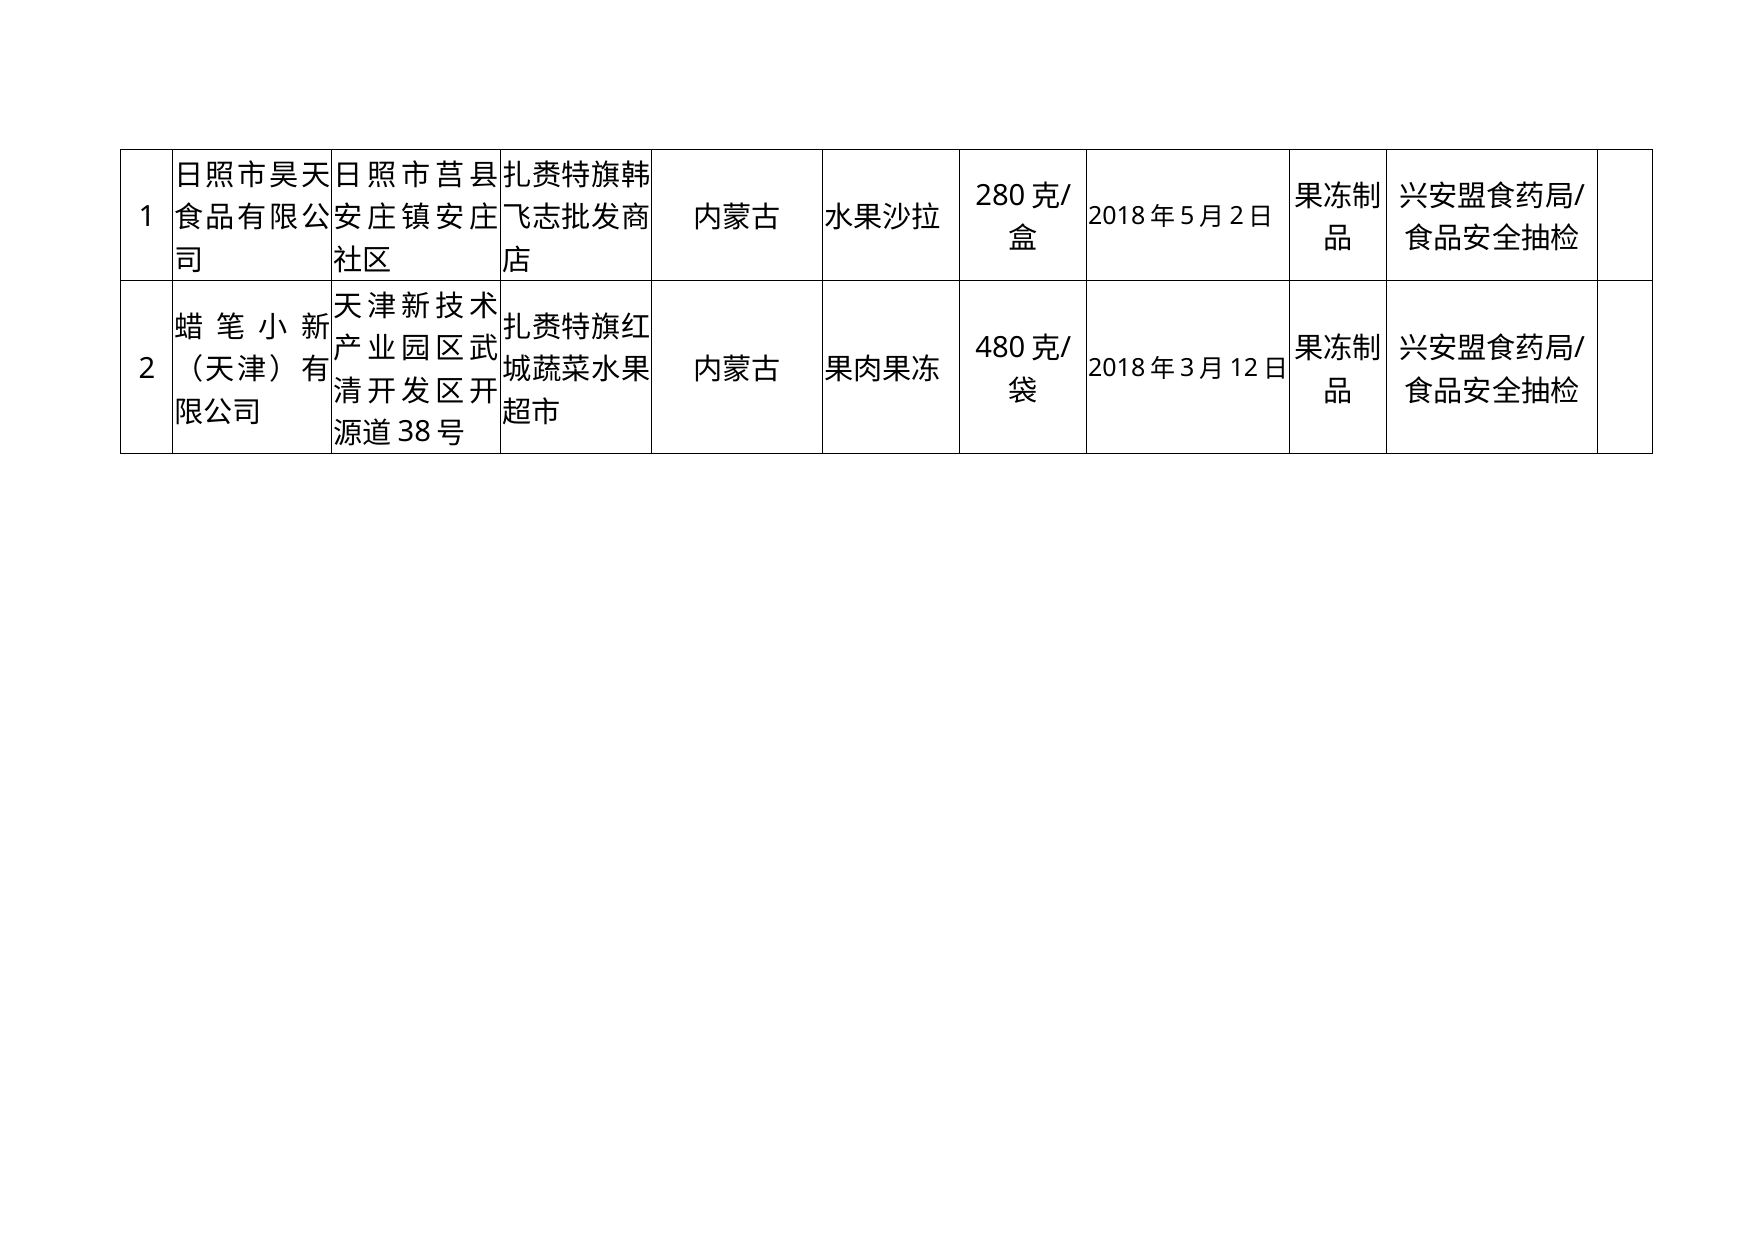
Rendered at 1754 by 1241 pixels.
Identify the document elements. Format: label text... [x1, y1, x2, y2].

table_cell 果冻制品 [1290, 150, 1386, 280]
table_cell 内蒙古 [652, 281, 822, 453]
table_cell 480克/袋 [960, 281, 1086, 453]
table_cell 1 [121, 150, 172, 280]
table_cell 2 [121, 281, 172, 453]
table_cell 内蒙古 [652, 150, 822, 280]
table_cell 蜡笔小新（天津）有限公司 [173, 281, 331, 453]
table_cell 2018年5月2日 [1087, 150, 1289, 280]
table_cell [1598, 281, 1652, 453]
table_cell 果肉果冻 [823, 281, 959, 453]
table_cell 兴安盟食药局/食品安全抽检 [1387, 150, 1597, 280]
table_cell 水果沙拉 [823, 150, 959, 280]
table_cell 扎赉特旗韩飞志批发商店 [501, 150, 651, 280]
table_cell 280克/盒 [960, 150, 1086, 280]
table_cell 兴安盟食药局/食品安全抽检 [1387, 281, 1597, 453]
table_cell 果冻制品 [1290, 281, 1386, 453]
table_cell 天津新技术产业园区武清开发区开源道38号 [332, 281, 500, 453]
table_cell 日照市昊天食品有限公司 [173, 150, 331, 280]
table_cell [1598, 150, 1652, 280]
table_cell 日照市莒县安庄镇安庄社区 [332, 150, 500, 280]
table_cell 扎赉特旗红城蔬菜水果超市 [501, 281, 651, 453]
table_cell 2018年3月12日 [1087, 281, 1289, 453]
